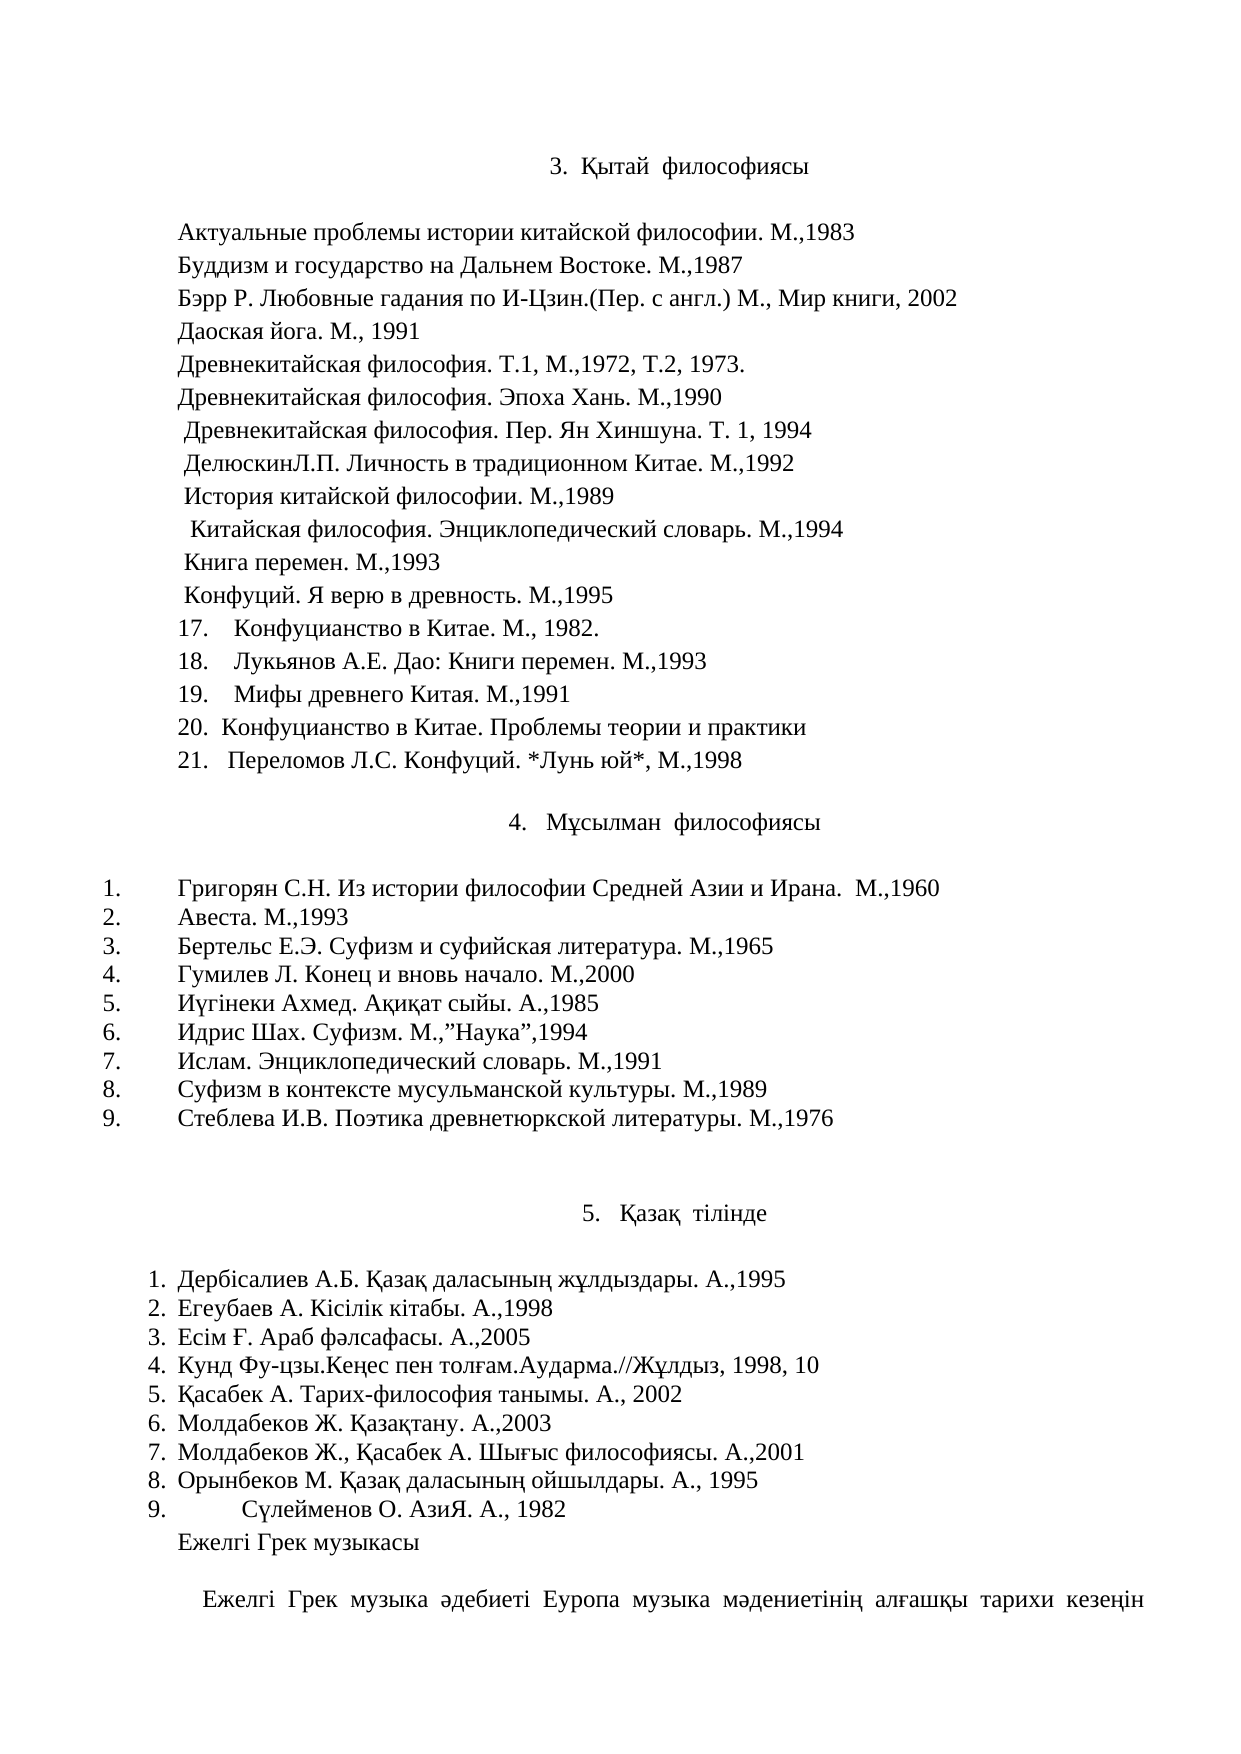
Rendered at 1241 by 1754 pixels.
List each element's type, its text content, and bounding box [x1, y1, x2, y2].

list Молдабеков Ж. Қазақтану. А.,2003 [148, 1408, 1152, 1437]
text 9. Сүлейменов О. АзиЯ. А., 1982 [148, 1494, 1152, 1523]
text 21. Переломов Л.С. Конфуций. *Лунь юй*, М.,1998 [177, 746, 1152, 774]
text 19. Мифы древнего Китая. М.,1991 [177, 679, 1152, 708]
list Қасабек А. Тарих-философия танымы. А., 2002 [148, 1379, 1152, 1408]
list Иүгінеки Ахмед. Ақиқат сыйы. А.,1985 [102, 988, 1152, 1017]
text Бэрр Р. Любовные гадания по И-Цзин.(Пер. с англ.) М., Мир книги, 2002 [177, 283, 1152, 312]
text Китайская философия. Энциклопедический словарь. М.,1994 [177, 514, 1152, 543]
text Актуальные проблемы истории китайской философии. М.,1983 [177, 217, 1152, 246]
text Ежелгі Грек музыкасы [177, 1527, 1152, 1556]
text Буддизм и государство на Дальнем Востоке. М.,1987 [177, 250, 1152, 279]
text ДелюскинЛ.П. Личность в традиционном Китае. М.,1992 [177, 448, 1152, 477]
list Стеблева И.В. Поэтика древнетюркской литературы. М.,1976 [102, 1103, 1152, 1132]
text 4. Мұсылман философиясы [177, 807, 1152, 836]
list Бертельс Е.Э. Суфизм и суфийская литература. М.,1965 [102, 931, 1152, 959]
list Ислам. Энциклопедический словарь. М.,1991 [102, 1046, 1152, 1074]
text 5. Қазақ тілінде [177, 1198, 1152, 1227]
list Егеубаев А. Кісілік кітабы. А.,1998 [148, 1293, 1152, 1322]
list Кунд Фу-цзы.Кеңес пен толғам.Аударма.//Жұлдыз, 1998, 10 [148, 1350, 1152, 1379]
text Древнекитайская философия. Пер. Ян Хиншуна. Т. 1, 1994 [177, 415, 1152, 444]
list Есім Ғ. Араб фәлсафасы. А.,2005 [148, 1322, 1152, 1350]
list Григорян С.Н. Из истории философии Средней Азии и Ирана. М.,1960 [102, 873, 1152, 902]
list Суфизм в контексте мусульманской культуры. М.,1989 [102, 1074, 1152, 1103]
text 18. Лукьянов А.Е. Дао: Книги перемен. М.,1993 [177, 646, 1152, 675]
text Конфуций. Я верю в древность. М.,1995 [177, 580, 1152, 609]
text Древнекитайская философия. Эпоха Хань. М.,1990 [177, 382, 1152, 411]
text 20. Конфуцианство в Китае. Проблемы теории и практики [177, 712, 1152, 741]
text Древнекитайская философия. Т.1, М.,1972, Т.2, 1973. [177, 349, 1152, 378]
text Книга перемен. М.,1993 [177, 547, 1152, 576]
text 3. Қытай философиясы [177, 151, 1152, 180]
list Дербісалиев А.Б. Қазақ даласының жұлдыздары. А.,1995 [148, 1264, 1152, 1293]
list Авеста. М.,1993 [102, 902, 1152, 931]
list Орынбеков М. Қазақ даласының ойшылдары. А., 1995 [148, 1465, 1152, 1494]
list Идрис Шах. Суфизм. М.,”Наука”,1994 [102, 1017, 1152, 1046]
text 17. Конфуцианство в Китае. М., 1982. [177, 613, 1152, 642]
list Гумилев Л. Конец и вновь начало. М.,2000 [102, 959, 1152, 988]
list Молдабеков Ж., Қасабек А. Шығыс философиясы. А.,2001 [148, 1437, 1152, 1465]
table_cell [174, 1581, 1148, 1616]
text История китайской философии. М.,1989 [177, 481, 1152, 510]
text Даоская йога. М., 1991 [177, 316, 1152, 345]
